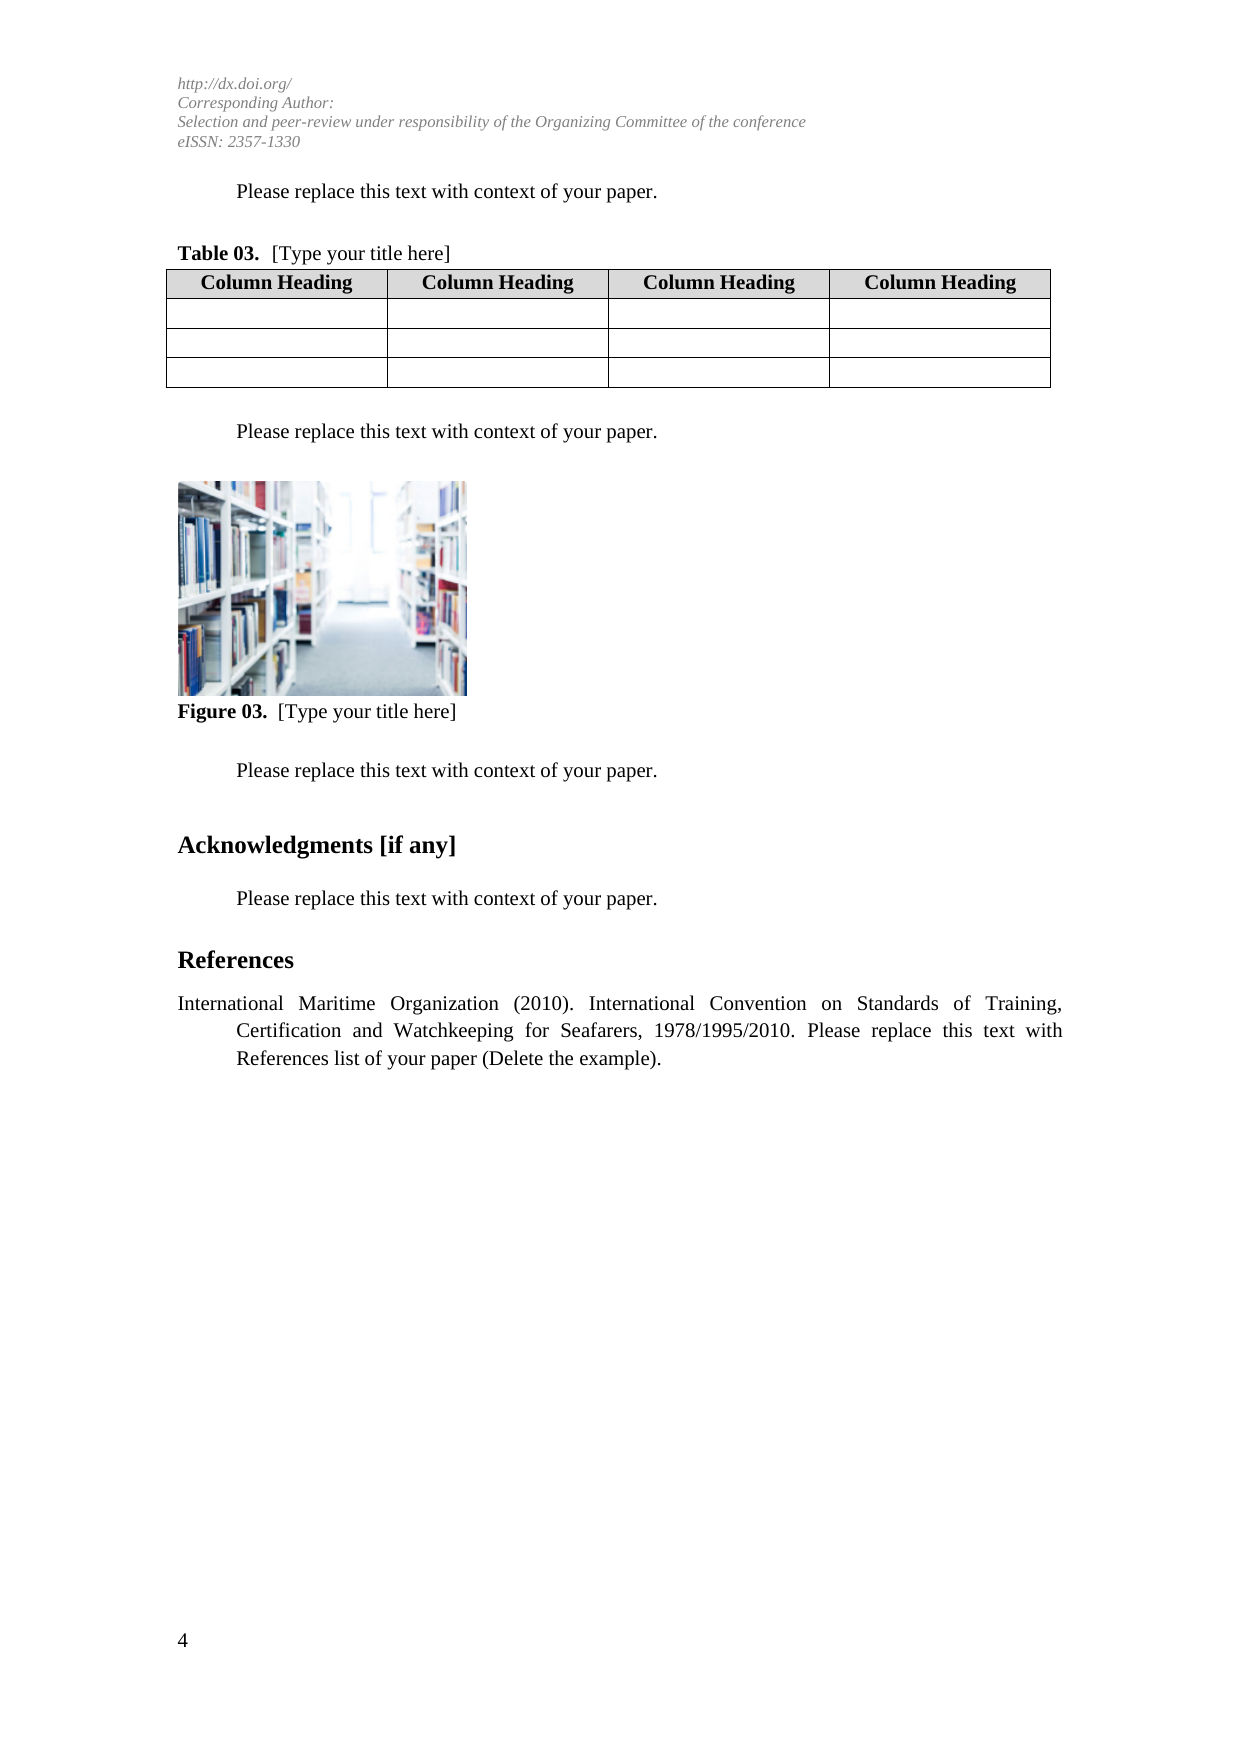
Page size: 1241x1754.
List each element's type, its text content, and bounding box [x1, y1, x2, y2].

table_header Column Heading [167, 270, 387, 298]
table_cell [609, 329, 829, 357]
picture [177, 481, 467, 696]
table_cell [388, 358, 608, 387]
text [177, 241, 1063, 265]
table_cell [609, 299, 829, 328]
table_cell [388, 329, 608, 357]
table_header Column Heading [609, 270, 829, 298]
text References [177, 945, 1063, 974]
table_cell [388, 299, 608, 328]
table_cell [830, 299, 1050, 328]
table_cell [167, 358, 387, 387]
table_cell [830, 329, 1050, 357]
table_header Column Heading [388, 270, 608, 298]
text Acknowledgments [if any] [177, 830, 1063, 859]
table_cell [609, 358, 829, 387]
table_cell [167, 299, 387, 328]
table_header Column Heading [830, 270, 1050, 298]
text International Maritime Organization (2010). International Convention on Standards of Training, Certification and Watchkeeping for Seafarers, 1978/1995/2010. [177, 990, 1063, 1070]
text [Type your title here] [177, 699, 1063, 723]
table_cell [830, 358, 1050, 387]
table_cell [167, 329, 387, 357]
